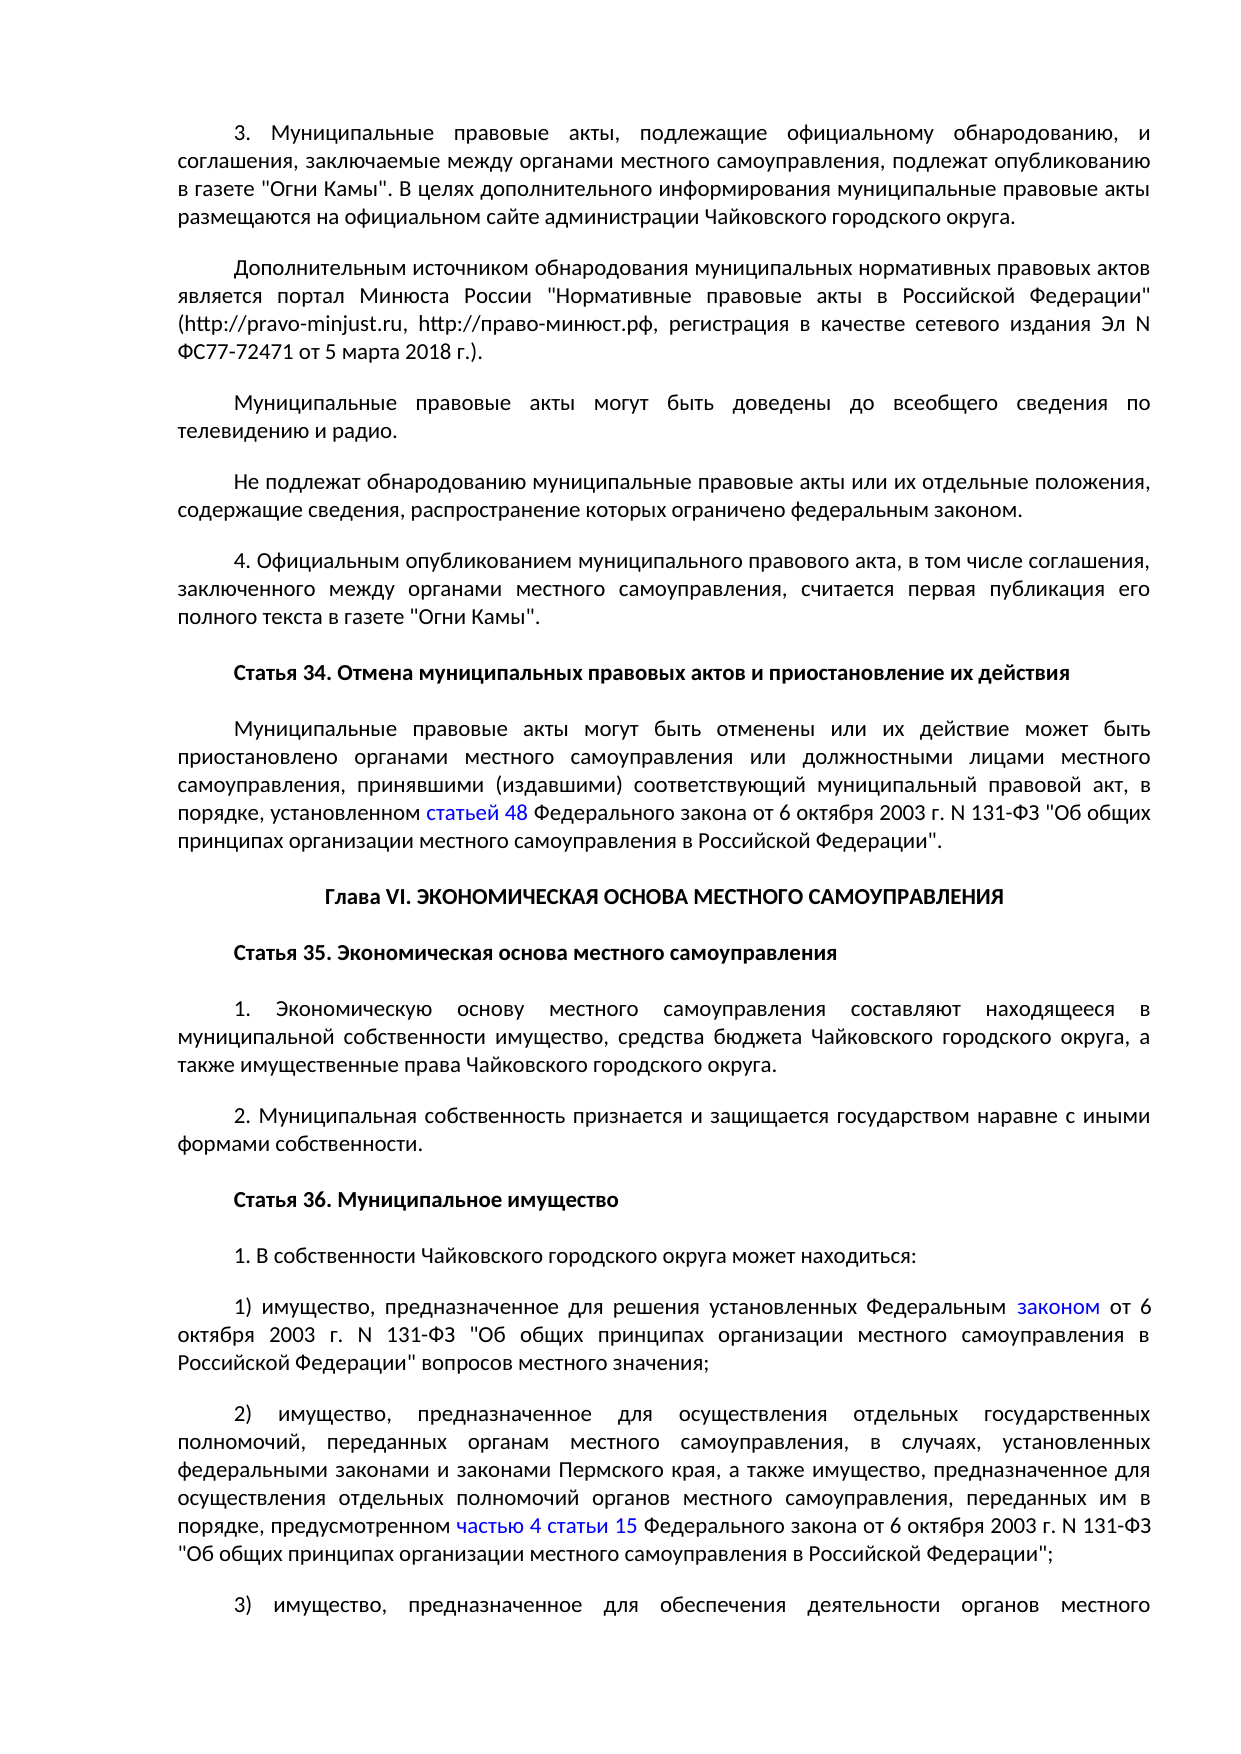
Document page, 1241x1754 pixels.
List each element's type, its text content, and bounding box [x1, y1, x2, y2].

text 3. Муниципальные правовые акты, подлежащие официальному обнародованию, и соглашения, заключаемые между органами местного самоуправления, подлежат опубликованию в газете "Огни Камы". В целях дополнительного информирования муниципальные правовые акты размещаются на официальном сайте администрации Чайковского городского округа. [177, 118, 1152, 230]
text Муниципальные правовые акты могут быть доведены до всеобщего сведения по телевидению и радио. [177, 388, 1152, 444]
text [177, 1590, 1152, 1618]
title Статья 36. Муниципальное имущество [177, 1185, 1152, 1213]
text Дополнительным источником обнародования муниципальных нормативных правовых актов является портал Минюста России "Нормативные правовые акты в Российской Федерации" (http://pravo-minjust.ru, http://право-минюст.рф, регистрация в качестве сетевого издания Эл N ФС77-72471 от 5 марта 2018 г.). [177, 253, 1152, 365]
text 4. Официальным опубликованием муниципального правового акта, в том числе соглашения, заключенного между органами местного самоуправления, считается первая публикация его полного текста в газете "Огни Камы". [177, 546, 1152, 630]
text 2. Муниципальная собственность признается и защищается государством наравне с иными формами собственности. [177, 1101, 1152, 1157]
title Статья 35. Экономическая основа местного самоуправления [177, 938, 1152, 966]
text Муниципальные правовые акты могут быть отменены или их действие может быть приостановлено органами местного самоуправления или должностными лицами местного самоуправления, принявшими (издавшими) соответствующий муниципальный правовой акт, в порядке, установленном статьей 48 Федерального закона от 6 октября 2003 г. N 131-ФЗ "Об общих принципах организации местного самоуправления в Российской Федерации". [177, 714, 1152, 854]
text Не подлежат обнародованию муниципальные правовые акты или их отдельные положения, содержащие сведения, распространение которых ограничено федеральным законом. [177, 467, 1152, 523]
text 2) имущество, предназначенное для осуществления отдельных государственных полномочий, переданных органам местного самоуправления, в случаях, установленных федеральными законами и законами Пермского края, а также имущество, предназначенное для осуществления отдельных полномочий органов местного самоуправления, переданных им в порядке, предусмотренном частью 4 статьи 15 Федерального закона от 6 октября 2003 г. N 131-ФЗ "Об общих принципах организации местного самоуправления в Российской Федерации"; [177, 1399, 1152, 1567]
text 1) имущество, предназначенное для решения установленных Федеральным законом от 6 октября 2003 г. N 131-ФЗ "Об общих принципах организации местного самоуправления в Российской Федерации" вопросов местного значения; [177, 1292, 1152, 1376]
text 1. Экономическую основу местного самоуправления составляют находящееся в муниципальной собственности имущество, средства бюджета Чайковского городского округа, а также имущественные права Чайковского городского округа. [177, 994, 1152, 1078]
title Глава VI. ЭКОНОМИЧЕСКАЯ ОСНОВА МЕСТНОГО САМОУПРАВЛЕНИЯ [177, 882, 1152, 910]
title Статья 34. Отмена муниципальных правовых актов и приостановление их действия [177, 658, 1152, 686]
text 1. В собственности Чайковского городского округа может находиться: [177, 1241, 1152, 1269]
